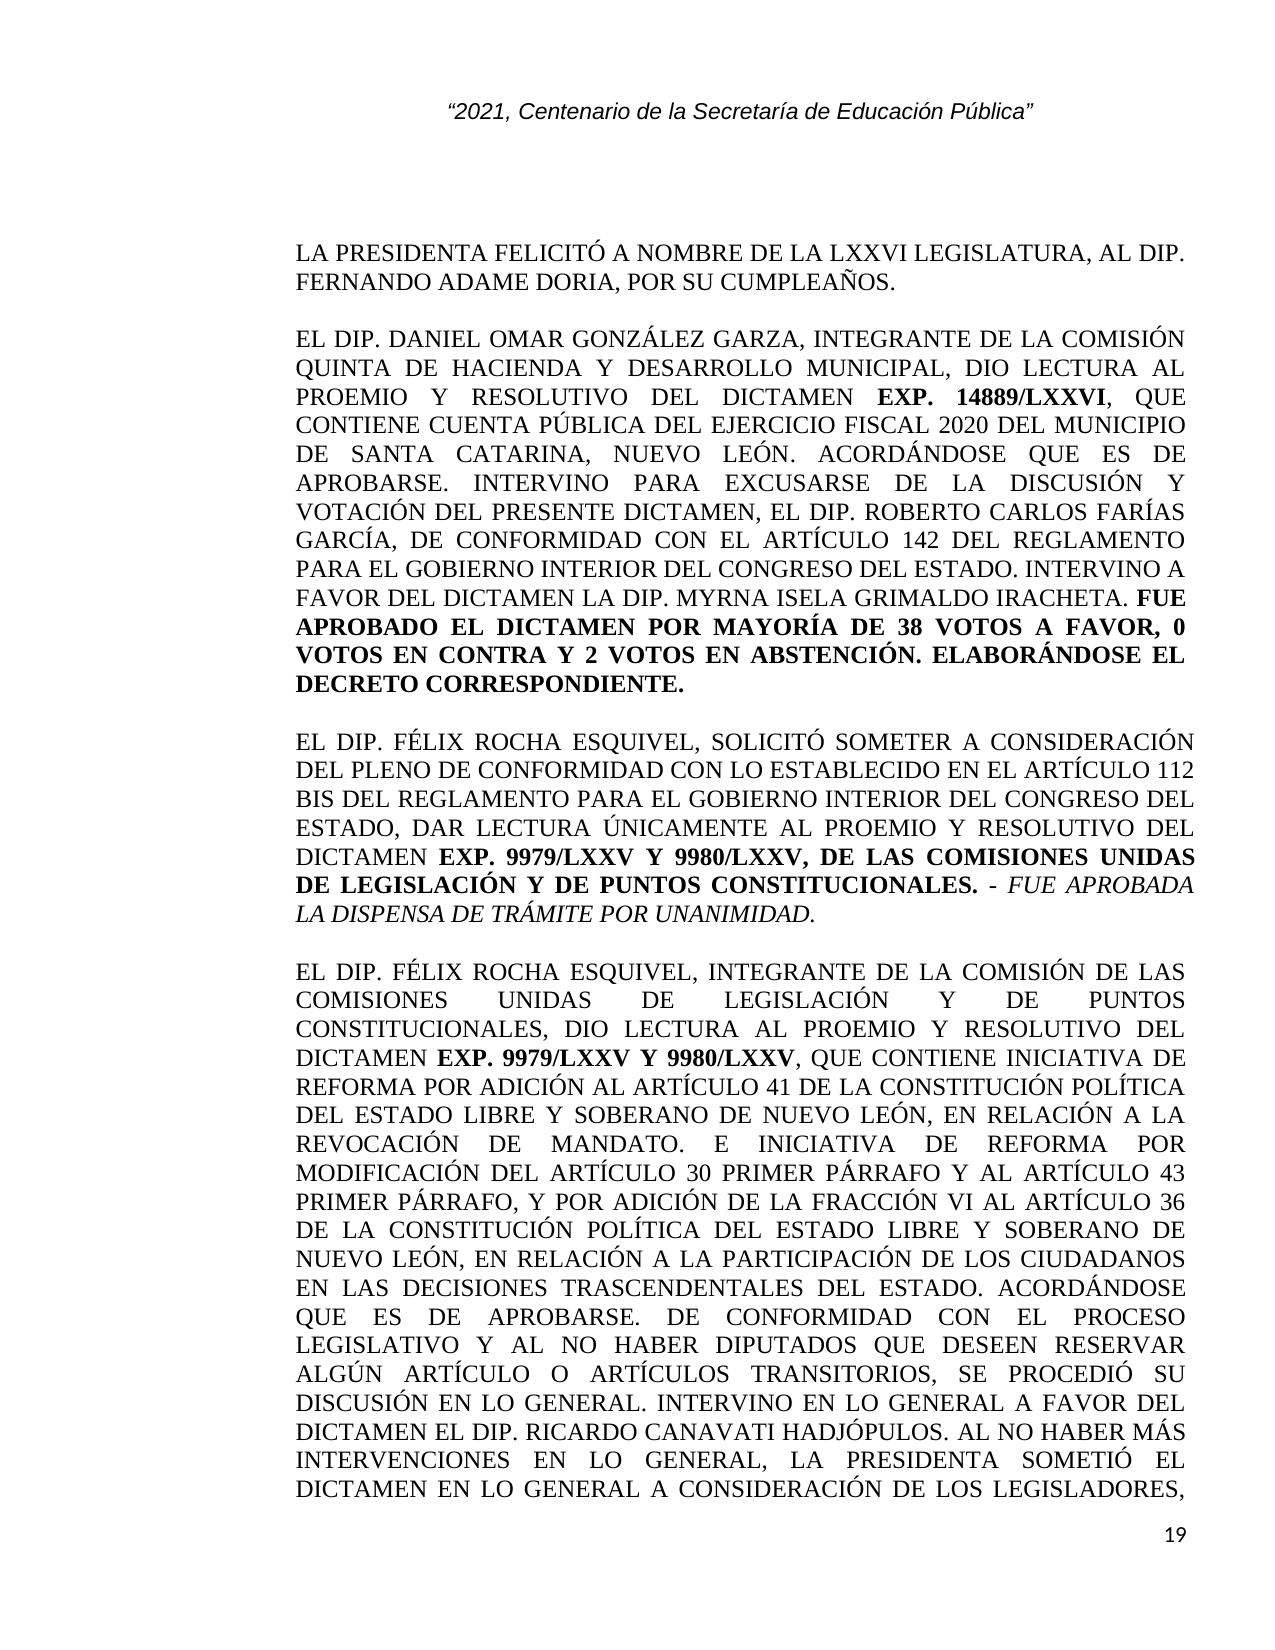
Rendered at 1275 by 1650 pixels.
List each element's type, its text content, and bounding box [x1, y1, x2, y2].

text LA PRESIDENTA FELICITÓ A NOMBRE DE LA LXXVI LEGISLATURA, AL DIP. FERNANDO ADAME DORIA, POR SU CUMPLEAÑOS. [295, 238, 1186, 295]
text EL DIP. DANIEL OMAR GONZÁLEZ GARZA, INTEGRANTE DE LA COMISIÓN QUINTA DE HACIENDA Y DESARROLLO MUNICIPAL, DIO LECTURA AL PROEMIO Y RESOLUTIVO DEL DICTAMEN EXP. 14889/LXXVI, QUE CONTIENE CUENTA PÚBLICA DEL EJERCICIO FISCAL 2020 DEL MUNICIPIO DE SANTA CATARINA, NUEVO LEÓN. ACORDÁNDOSE QUE ES DE APROBARSE. INTERVINO PARA EXCUSARSE DE LA DISCUSIÓN Y VOTACIÓN DEL PRESENTE DICTAMEN, EL DIP. ROBERTO CARLOS FARÍAS GARCÍA, DE CONFORMIDAD CON EL ARTÍCULO 142 DEL REGLAMENTO PARA EL GOBIERNO INTERIOR DEL CONGRESO DEL ESTADO. INTERVINO A FAVOR DEL DICTAMEN LA DIP. MYRNA ISELA GRIMALDO IRACHETA. FUE APROBADO EL DICTAMEN POR MAYORÍA DE 38 VOTOS A FAVOR, 0 VOTOS EN CONTRA Y 2 VOTOS EN ABSTENCIÓN. ELABORÁNDOSE EL DECRETO CORRESPONDIENTE. [295, 324, 1186, 698]
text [295, 957, 1186, 1503]
text EL DIP. FÉLIX ROCHA ESQUIVEL, SOLICITÓ SOMETER A CONSIDERACIÓN DEL PLENO DE CONFORMIDAD CON LO ESTABLECIDO EN EL ARTÍCULO 112 BIS DEL REGLAMENTO PARA EL GOBIERNO INTERIOR DEL CONGRESO DEL ESTADO, DAR LECTURA ÚNICAMENTE AL PROEMIO Y RESOLUTIVO DEL DICTAMEN EXP. 9979/LXXV Y 9980/LXXV, DE LAS COMISIONES UNIDAS DE LEGISLACIÓN Y DE PUNTOS CONSTITUCIONALES. - FUE APROBADA LA DISPENSA DE TRÁMITE POR UNANIMIDAD. [295, 727, 1196, 928]
